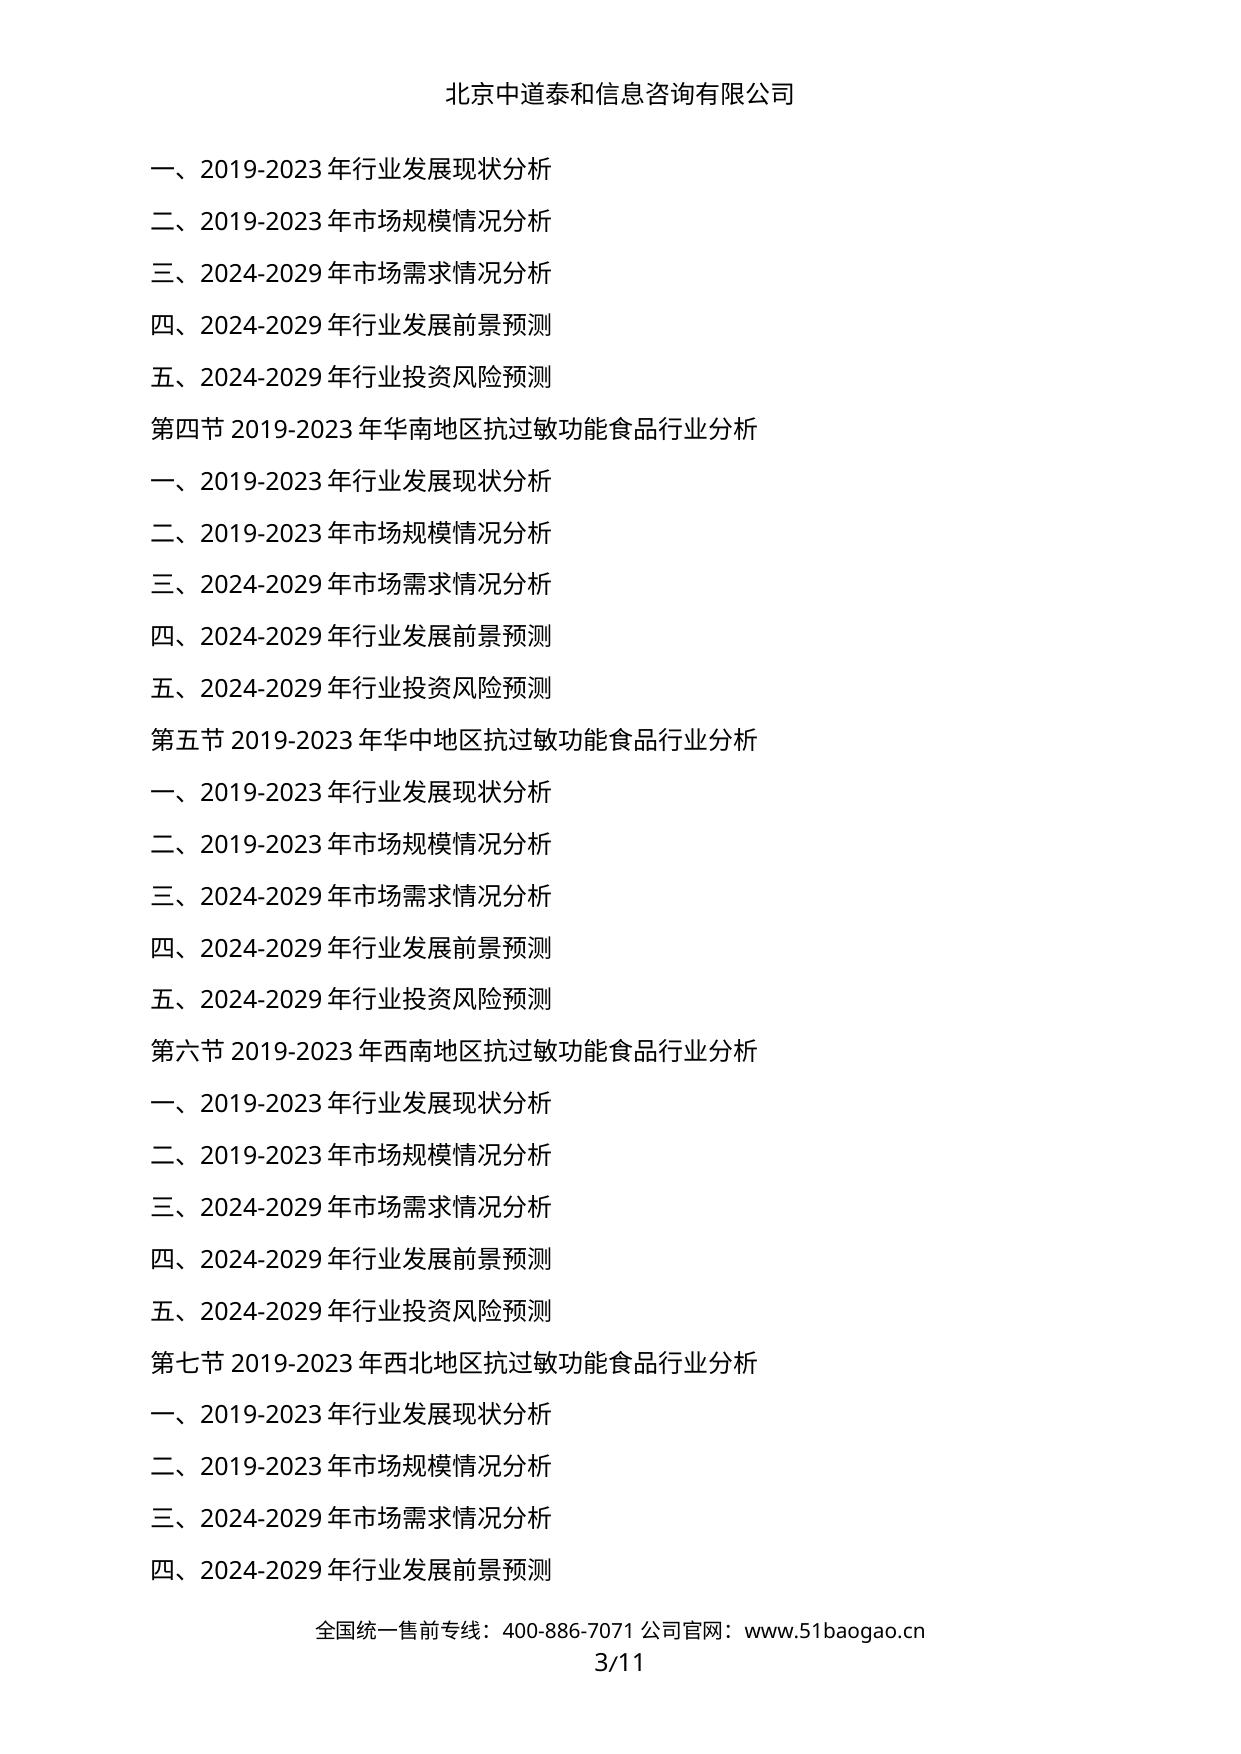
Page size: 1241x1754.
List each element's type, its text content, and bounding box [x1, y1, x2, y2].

text 五、2024-2029年行业投资风险预测 [150, 357, 1090, 394]
text 三、2024-2029年市场需求情况分析 [150, 254, 1090, 290]
text 第六节 2019-2023年西南地区抗过敏功能食品行业分析 [150, 1032, 1090, 1068]
text 四、2024-2029年行业发展前景预测 [150, 1551, 1090, 1587]
text 三、2024-2029年市场需求情况分析 [150, 876, 1090, 912]
text 五、2024-2029年行业投资风险预测 [150, 669, 1090, 705]
text 二、2019-2023年市场规模情况分析 [150, 1447, 1090, 1483]
text 三、2024-2029年市场需求情况分析 [150, 1499, 1090, 1535]
text 三、2024-2029年市场需求情况分析 [150, 565, 1090, 601]
text 一、2019-2023年行业发展现状分析 [150, 1395, 1090, 1431]
text 第五节 2019-2023年华中地区抗过敏功能食品行业分析 [150, 721, 1090, 757]
text 四、2024-2029年行业发展前景预测 [150, 306, 1090, 342]
text 四、2024-2029年行业发展前景预测 [150, 928, 1090, 964]
text 二、2019-2023年市场规模情况分析 [150, 513, 1090, 549]
text 一、2019-2023年行业发展现状分析 [150, 150, 1090, 186]
text 第四节 2019-2023年华南地区抗过敏功能食品行业分析 [150, 409, 1090, 446]
text 二、2019-2023年市场规模情况分析 [150, 824, 1090, 861]
text 二、2019-2023年市场规模情况分析 [150, 202, 1090, 238]
text 一、2019-2023年行业发展现状分析 [150, 772, 1090, 809]
text 三、2024-2029年市场需求情况分析 [150, 1187, 1090, 1224]
text 一、2019-2023年行业发展现状分析 [150, 461, 1090, 497]
text 五、2024-2029年行业投资风险预测 [150, 980, 1090, 1016]
text 二、2019-2023年市场规模情况分析 [150, 1136, 1090, 1172]
text 一、2019-2023年行业发展现状分析 [150, 1084, 1090, 1120]
text 第七节 2019-2023年西北地区抗过敏功能食品行业分析 [150, 1343, 1090, 1379]
text 四、2024-2029年行业发展前景预测 [150, 1239, 1090, 1276]
text 四、2024-2029年行业发展前景预测 [150, 617, 1090, 653]
text 五、2024-2029年行业投资风险预测 [150, 1291, 1090, 1327]
